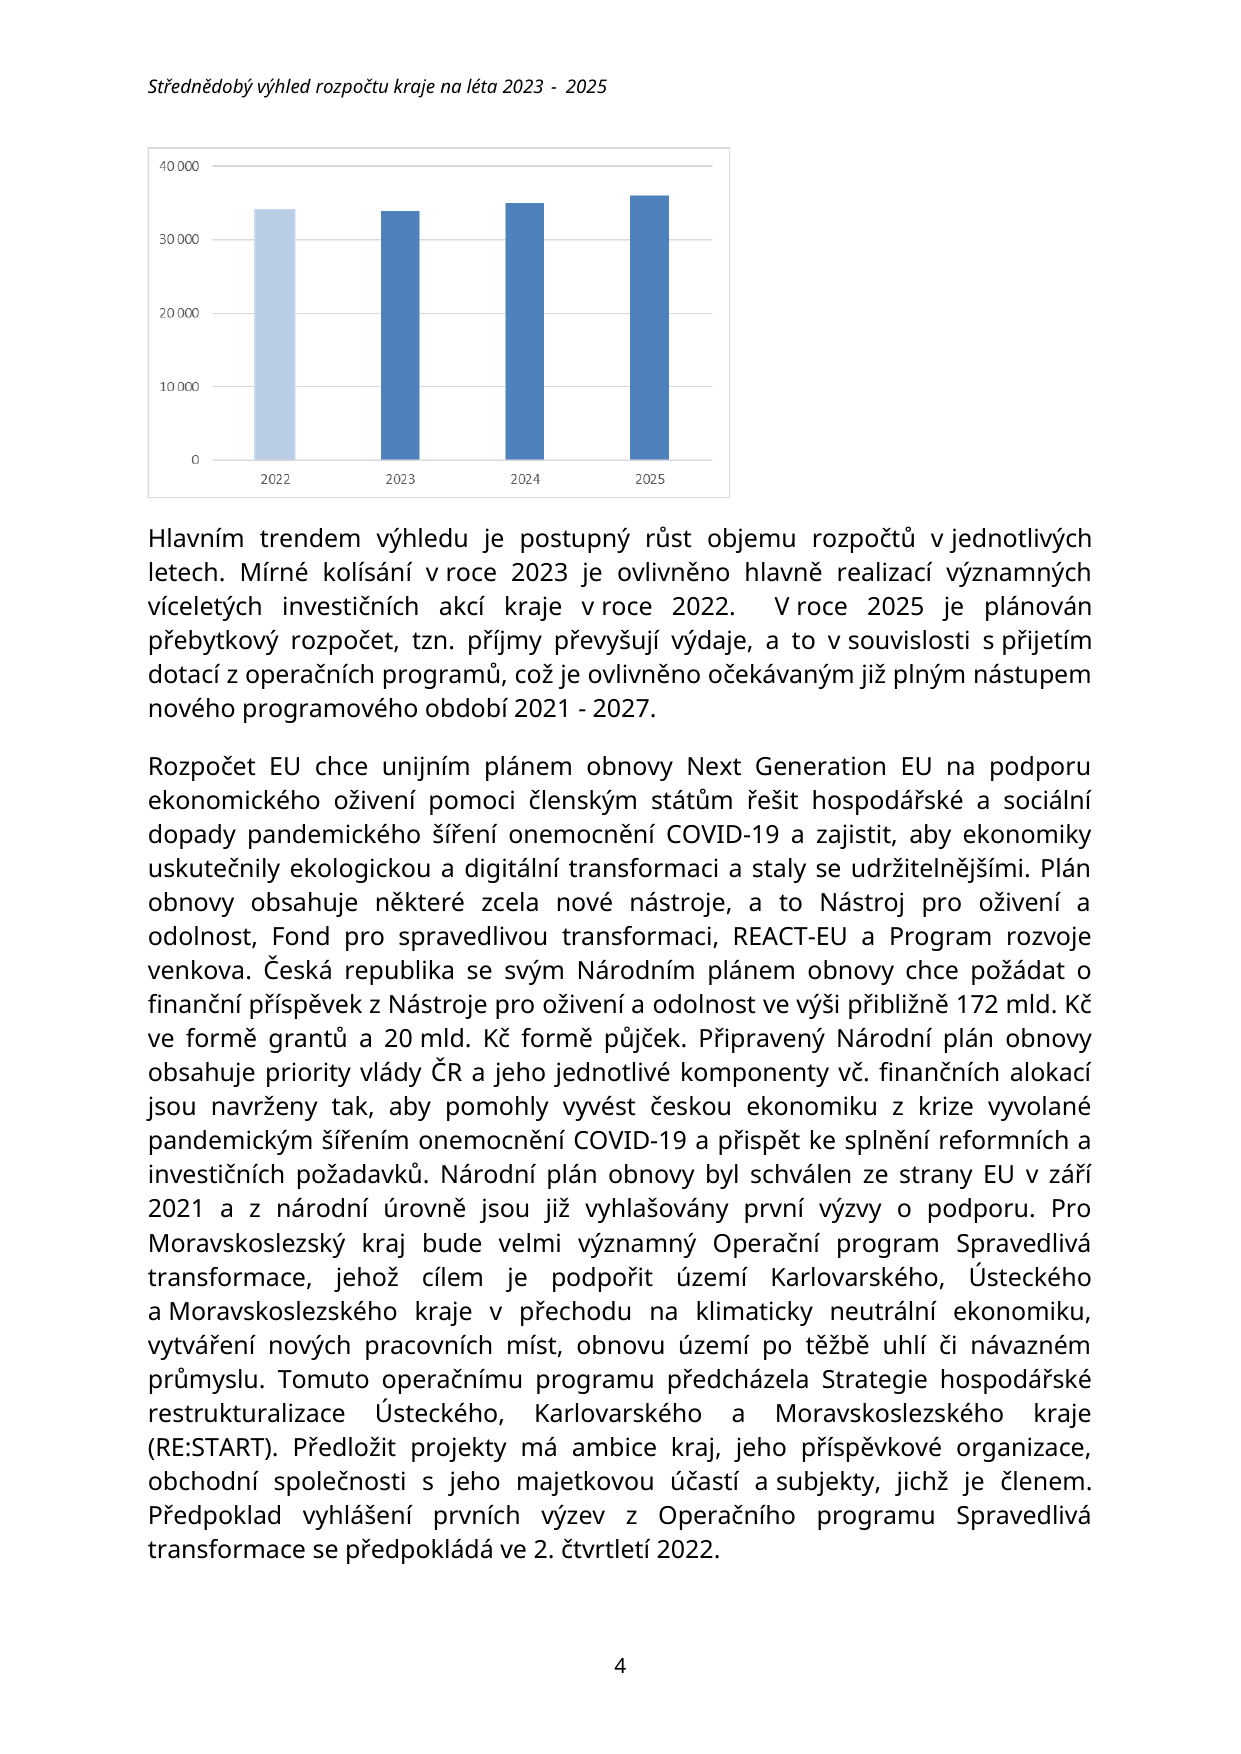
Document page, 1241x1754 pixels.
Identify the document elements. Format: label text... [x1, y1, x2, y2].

text Rozpočet EU chce unijním plánem obnovy Next Generation EU na podporu ekonomického oživení pomoci členským státům řešit hospodářské a sociální dopady pandemického šíření onemocnění COVID-19 a zajistit, aby ekonomiky uskutečnily ekologickou a digitální transformaci a staly se udržitelnějšími. Plán obnovy obsahuje některé zcela nové nástroje, a to Nástroj pro oživení a odolnost, Fond pro spravedlivou transformaci, REACT-EU a Program rozvoje venkova. Česká republika se svým Národním plánem obnovy chce požádat o finanční příspěvek z Nástroje pro oživení a odolnost ve výši přibližně 172 mld. Kč ve formě grantů a 20 mld. Kč formě půjček. Připravený Národní plán obnovy obsahuje priority vlády ČR a jeho jednotlivé komponenty vč. finančních alokací jsou navrženy tak, aby pomohly vyvést českou ekonomiku z krize vyvolané pandemickým šířením onemocnění COVID-19 a přispět ke splnění reformních a investičních požadavků. Národní plán obnovy byl schválen ze strany EU v září 2021 a z národní úrovně jsou již vyhlašovány první výzvy o podporu. Pro Moravskoslezský kraj bude velmi významný Operační program Spravedlivá transformace, jehož cílem je podpořit území Karlovarského, Ústeckého a Moravskoslezského kraje v přechodu na klimaticky neutrální ekonomiku, vytváření nových pracovních míst, obnovu území po těžbě uhlí či návazném průmyslu. Tomuto operačnímu programu předcházela Strategie hospodářské restrukturalizace Ústeckého, Karlovarského a Moravskoslezského kraje (RE:START). Předložit projekty má ambice kraj, jeho příspěvkové organizace, obchodní společnosti s jeho majetkovou účastí a subjekty, jichž je členem. Předpoklad vyhlášení prvních výzev z Operačního programu Spravedlivá transformace se předpokládá ve 2. čtvrtletí 2022. [148, 748, 1093, 1566]
picture [147, 147, 730, 498]
text Hlavním trendem výhledu je postupný růst objemu rozpočtů v jednotlivých letech. Mírné kolísání v roce 2023 je ovlivněno hlavně realizací významných víceletých investičních akcí kraje v roce 2022. V roce 2025 je plánován přebytkový rozpočet, tzn. příjmy převyšují výdaje, a to v souvislosti s přijetím dotací z operačních programů, což je ovlivněno očekávaným již plným nástupem nového programového období 2021 - 2027. [148, 520, 1093, 725]
